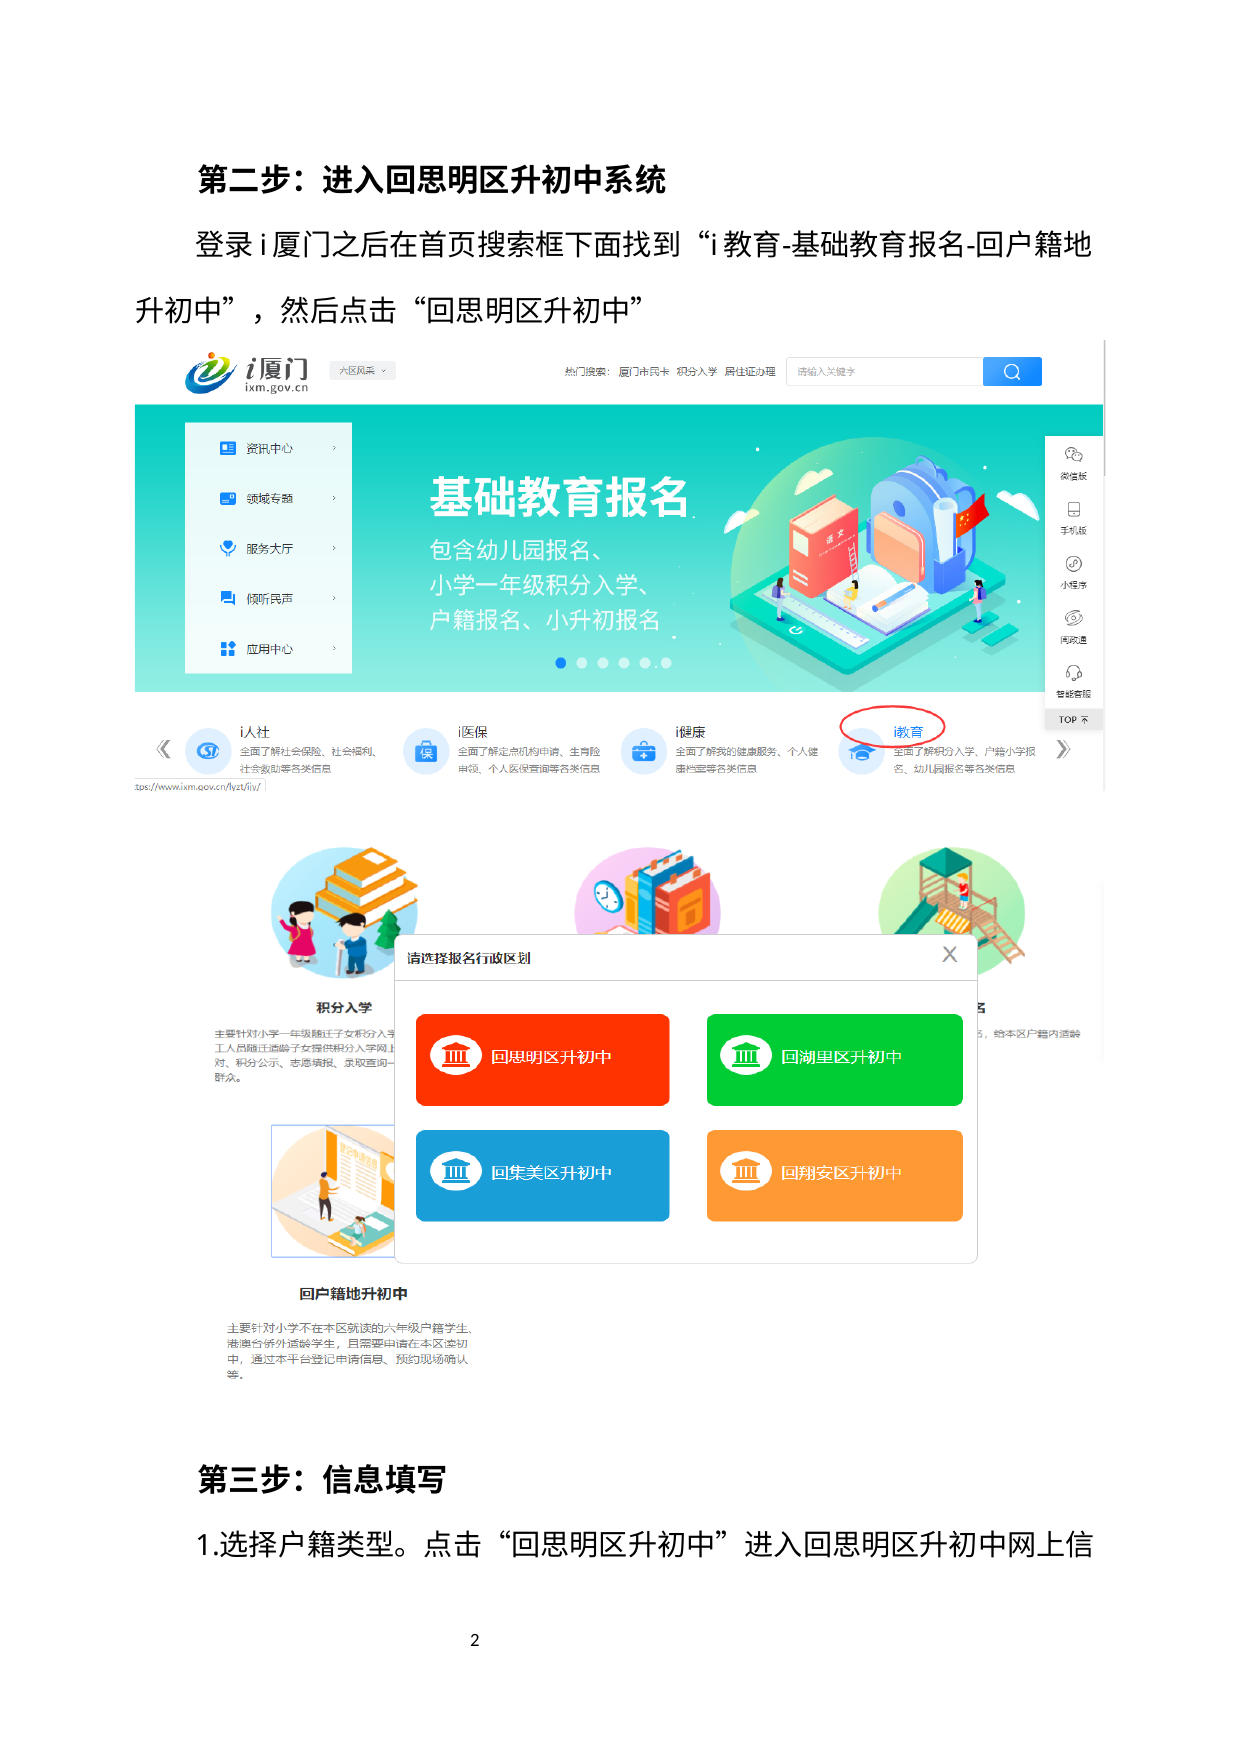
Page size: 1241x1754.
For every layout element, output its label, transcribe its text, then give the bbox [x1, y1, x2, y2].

text 第三步：信息填写 [135, 1446, 1106, 1511]
text 第二步：进入回思明区升初中系统 [135, 146, 1106, 211]
text 登录i厦门之后在首页搜索框下面找到“i教育-基础教育报名-回户籍地升初中”，然后点击“回思明区升初中” [135, 211, 1106, 340]
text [135, 1511, 1106, 1576]
picture [134, 340, 1106, 791]
picture [135, 828, 1105, 1417]
